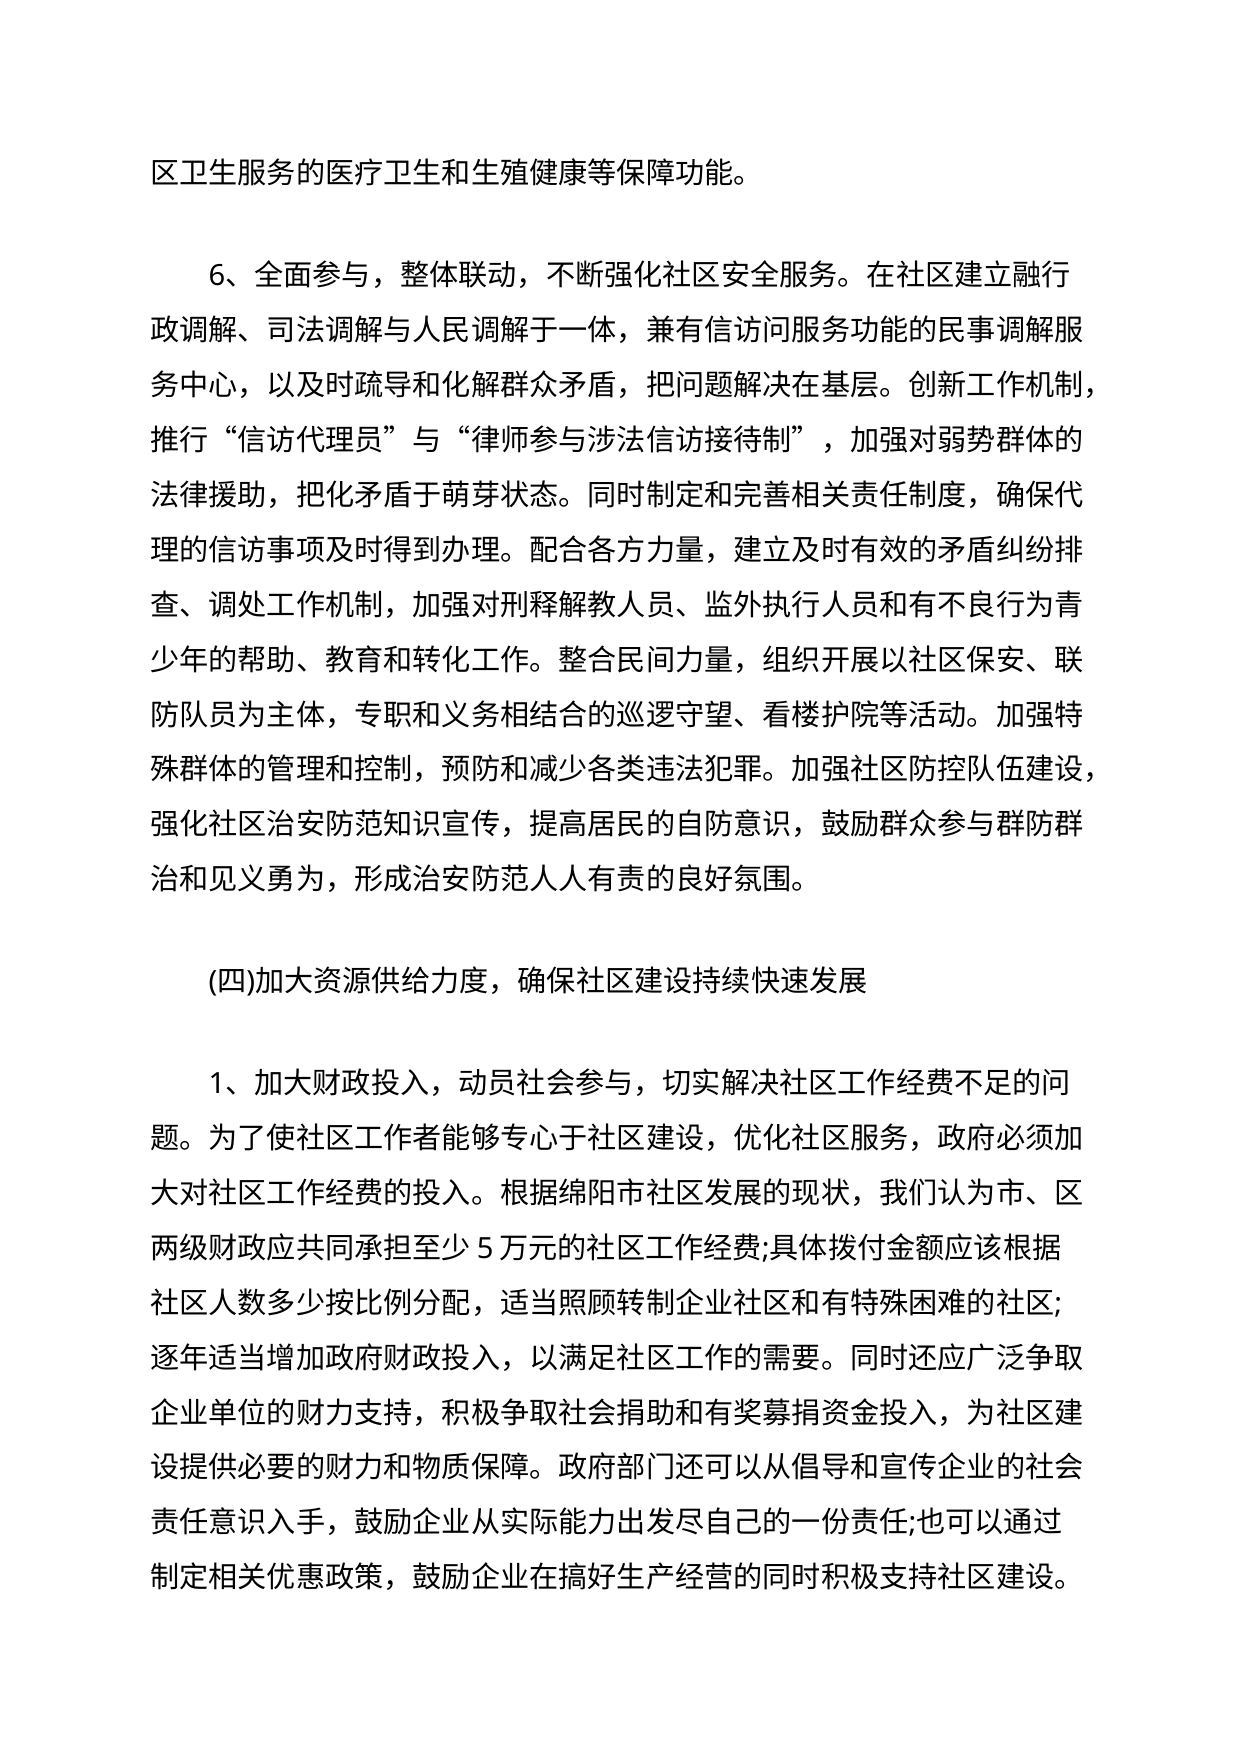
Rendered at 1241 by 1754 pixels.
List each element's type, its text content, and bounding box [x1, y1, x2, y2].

text 1、加大财政投入，动员社会参与，切实解决社区工作经费不足的问题。为了使社区工作者能够专心于社区建设，优化社区服务，政府必须加大对社区工作经费的投入。根据绵阳市社区发展的现状，我们认为市、区两级财政应共同承担至少5万元的社区工作经费;具体拨付金额应该根据社区人数多少按比例分配，适当照顾转制企业社区和有特殊困难的社区;逐年适当增加政府财政投入，以满足社区工作的需要。同时还应广泛争取企业单位的财力支持，积极争取社会捐助和有奖募捐资金投入，为社区建设提供必要的财力和物质保障。政府部门还可以从倡导和宣传企业的社会责任意识入手，鼓励企业从实际能力出发尽自己的一份责任;也可以通过制定相关优惠政策，鼓励企业在搞好生产经营的同时积极支持社区建设。 [150, 1059, 1090, 1596]
text (四)加大资源供给力度，确保社区建设持续快速发展 [150, 957, 1090, 1000]
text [150, 150, 1090, 192]
text 6、全面参与，整体联动，不断强化社区安全服务。在社区建立融行政调解、司法调解与人民调解于一体，兼有信访问服务功能的民事调解服务中心，以及时疏导和化解群众矛盾，把问题解决在基层。创新工作机制，推行“信访代理员”与“律师参与涉法信访接待制”，加强对弱势群体的法律援助，把化矛盾于萌芽状态。同时制定和完善相关责任制度，确保代理的信访事项及时得到办理。配合各方力量，建立及时有效的矛盾纠纷排查、调处工作机制，加强对刑释解教人员、监外执行人员和有不良行为青少年的帮助、教育和转化工作。整合民间力量，组织开展以社区保安、联防队员为主体，专职和义务相结合的巡逻守望、看楼护院等活动。加强特殊群体的管理和控制，预防和减少各类违法犯罪。加强社区防控队伍建设，强化社区治安防范知识宣传，提高居民的自防意识，鼓励群众参与群防群治和见义勇为，形成治安防范人人有责的良好氛围。 [150, 252, 1090, 898]
